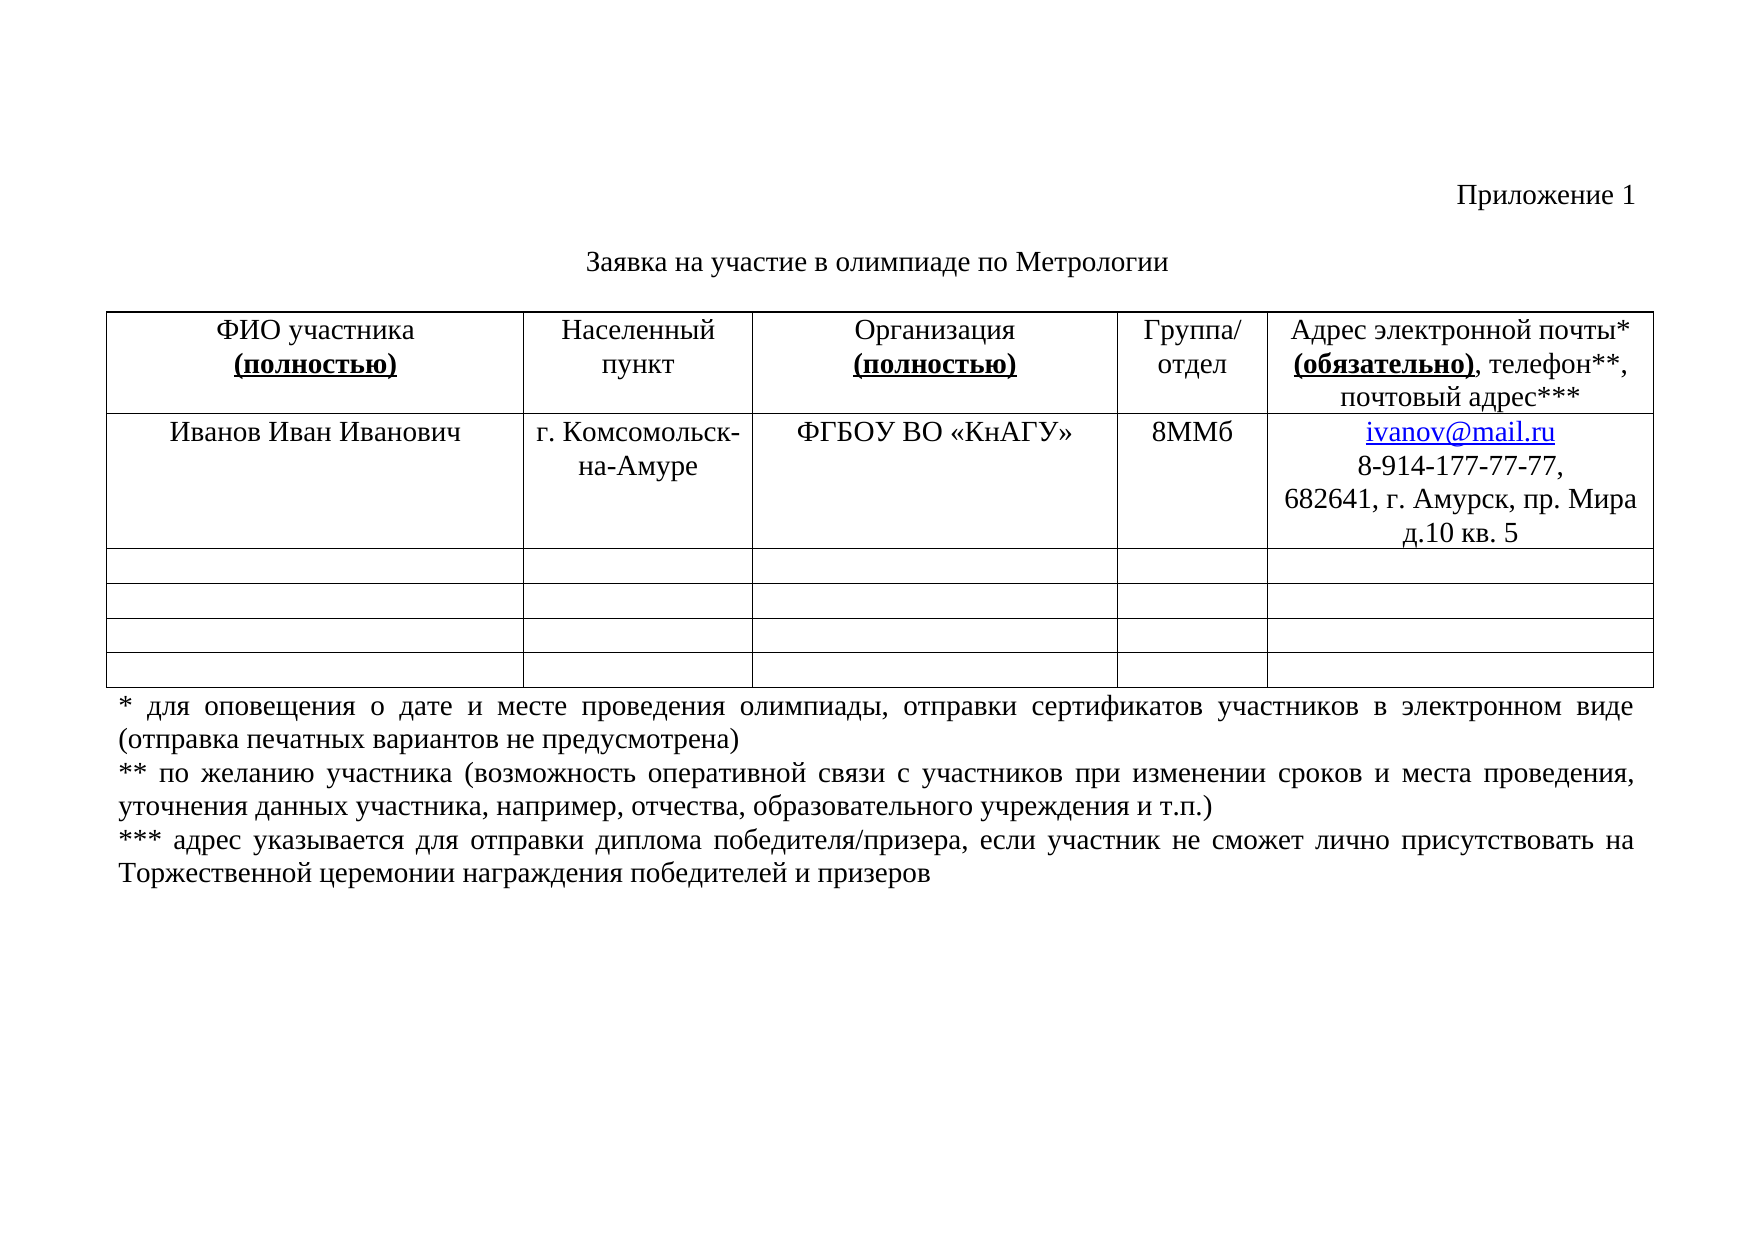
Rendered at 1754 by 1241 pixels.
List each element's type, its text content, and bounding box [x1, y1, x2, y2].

table_cell [753, 653, 1117, 687]
table_cell [1268, 549, 1653, 583]
table_cell [107, 653, 523, 687]
table_cell [1268, 653, 1653, 687]
table_cell [107, 619, 523, 652]
table_cell [524, 549, 752, 583]
text Приложение 1 [118, 177, 1636, 211]
table_cell [524, 653, 752, 687]
text ** по желанию участника (возможность оперативной связи с участников при изменении сроков и места проведения, уточнения данных участника, например, отчества, образовательного учреждения и т.п.) [118, 755, 1636, 822]
table_cell 8ММб [1118, 414, 1267, 548]
table_cell [1118, 619, 1267, 652]
table_cell ФГБОУ ВО «КнАГУ» [753, 414, 1117, 548]
text *** адрес указывается для отправки диплома победителя/призера, если участник не сможет лично присутствовать на Торжественной церемонии награждения победителей и призеров [118, 822, 1636, 889]
table_cell [753, 584, 1117, 617]
table_cell ivanov@mail.ru 8-914-177-77-77, 682641, г. Амурск, пр. Мира д.10 кв. 5 [1268, 414, 1653, 548]
table_cell [107, 549, 523, 583]
table_cell [524, 584, 752, 617]
table_cell [1268, 619, 1653, 652]
table_header Группа/ отдел [1118, 313, 1267, 413]
table_header Населенный пункт [524, 313, 752, 413]
table_header ФИО участника (полностью) [107, 313, 523, 413]
table_cell [753, 619, 1117, 652]
table_cell [1268, 584, 1653, 617]
table_cell [107, 584, 523, 617]
table_header Адрес электронной почты* (обязательно), телефон**, почтовый адрес*** [1268, 313, 1653, 413]
table_cell [1118, 653, 1267, 687]
table_cell [524, 619, 752, 652]
table_cell Иванов Иван Иванович [107, 414, 523, 548]
table_cell г. Комсомольск-на-Амуре [524, 414, 752, 548]
text * для оповещения о дате и месте проведения олимпиады, отправки сертификатов участников в электронном виде (отправка печатных вариантов не предусмотрена) [118, 688, 1636, 755]
table_header Организация (полностью) [753, 313, 1117, 413]
table_cell [753, 549, 1117, 583]
table_cell [1118, 549, 1267, 583]
table_cell [1118, 584, 1267, 617]
text Заявка на участие в олимпиаде по Метрологии [118, 244, 1636, 278]
